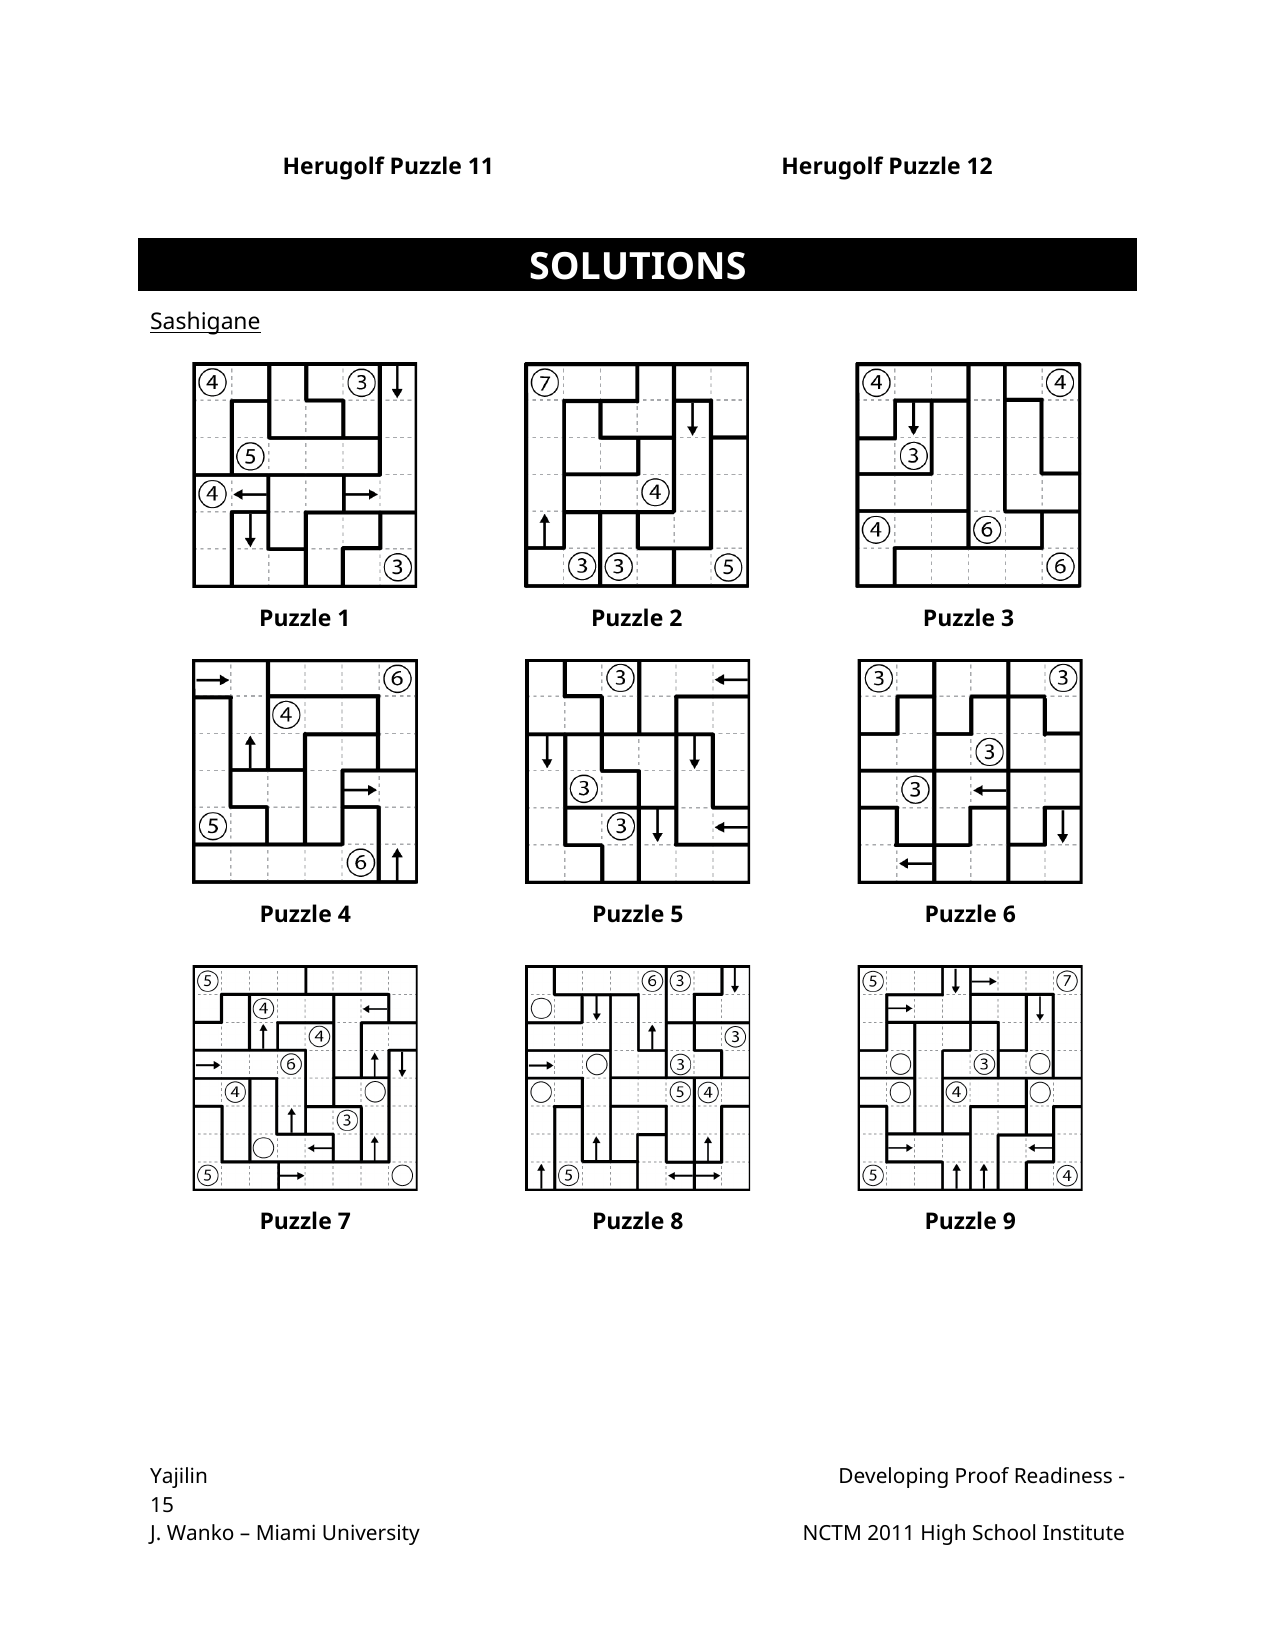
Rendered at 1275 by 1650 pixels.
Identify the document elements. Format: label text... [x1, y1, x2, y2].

picture [855, 362, 1082, 588]
picture [525, 965, 750, 1191]
picture [857, 965, 1083, 1191]
picture [192, 659, 418, 884]
picture [192, 965, 418, 1191]
table_header [139, 659, 471, 898]
table_cell Herugolf Puzzle 11 [139, 150, 637, 181]
table_cell Puzzle 7 [139, 1205, 471, 1236]
table_header [471, 659, 804, 898]
table_cell Puzzle 8 [471, 1205, 804, 1236]
table_cell Puzzle 4 [139, 898, 471, 929]
picture [192, 362, 418, 588]
table_cell Puzzle 6 [804, 898, 1136, 929]
table_cell Herugolf Puzzle 12 [638, 150, 1136, 181]
table_header [803, 363, 1134, 602]
table_cell Puzzle 5 [471, 898, 804, 929]
text Sashigane [150, 305, 1125, 337]
table_header SOLUTIONS [139, 239, 1136, 290]
table_cell Puzzle 1 [139, 602, 471, 633]
table_cell Puzzle 2 [471, 602, 802, 633]
picture [524, 362, 749, 588]
table_header [804, 659, 1136, 898]
table_header [804, 965, 1136, 1204]
table_cell Puzzle 9 [804, 1205, 1136, 1236]
table_header [139, 965, 471, 1204]
picture [857, 659, 1083, 884]
picture [525, 659, 750, 884]
table_cell Puzzle 3 [803, 602, 1134, 633]
table_header [471, 363, 802, 602]
table_header [471, 965, 804, 1204]
table_header [139, 363, 471, 602]
